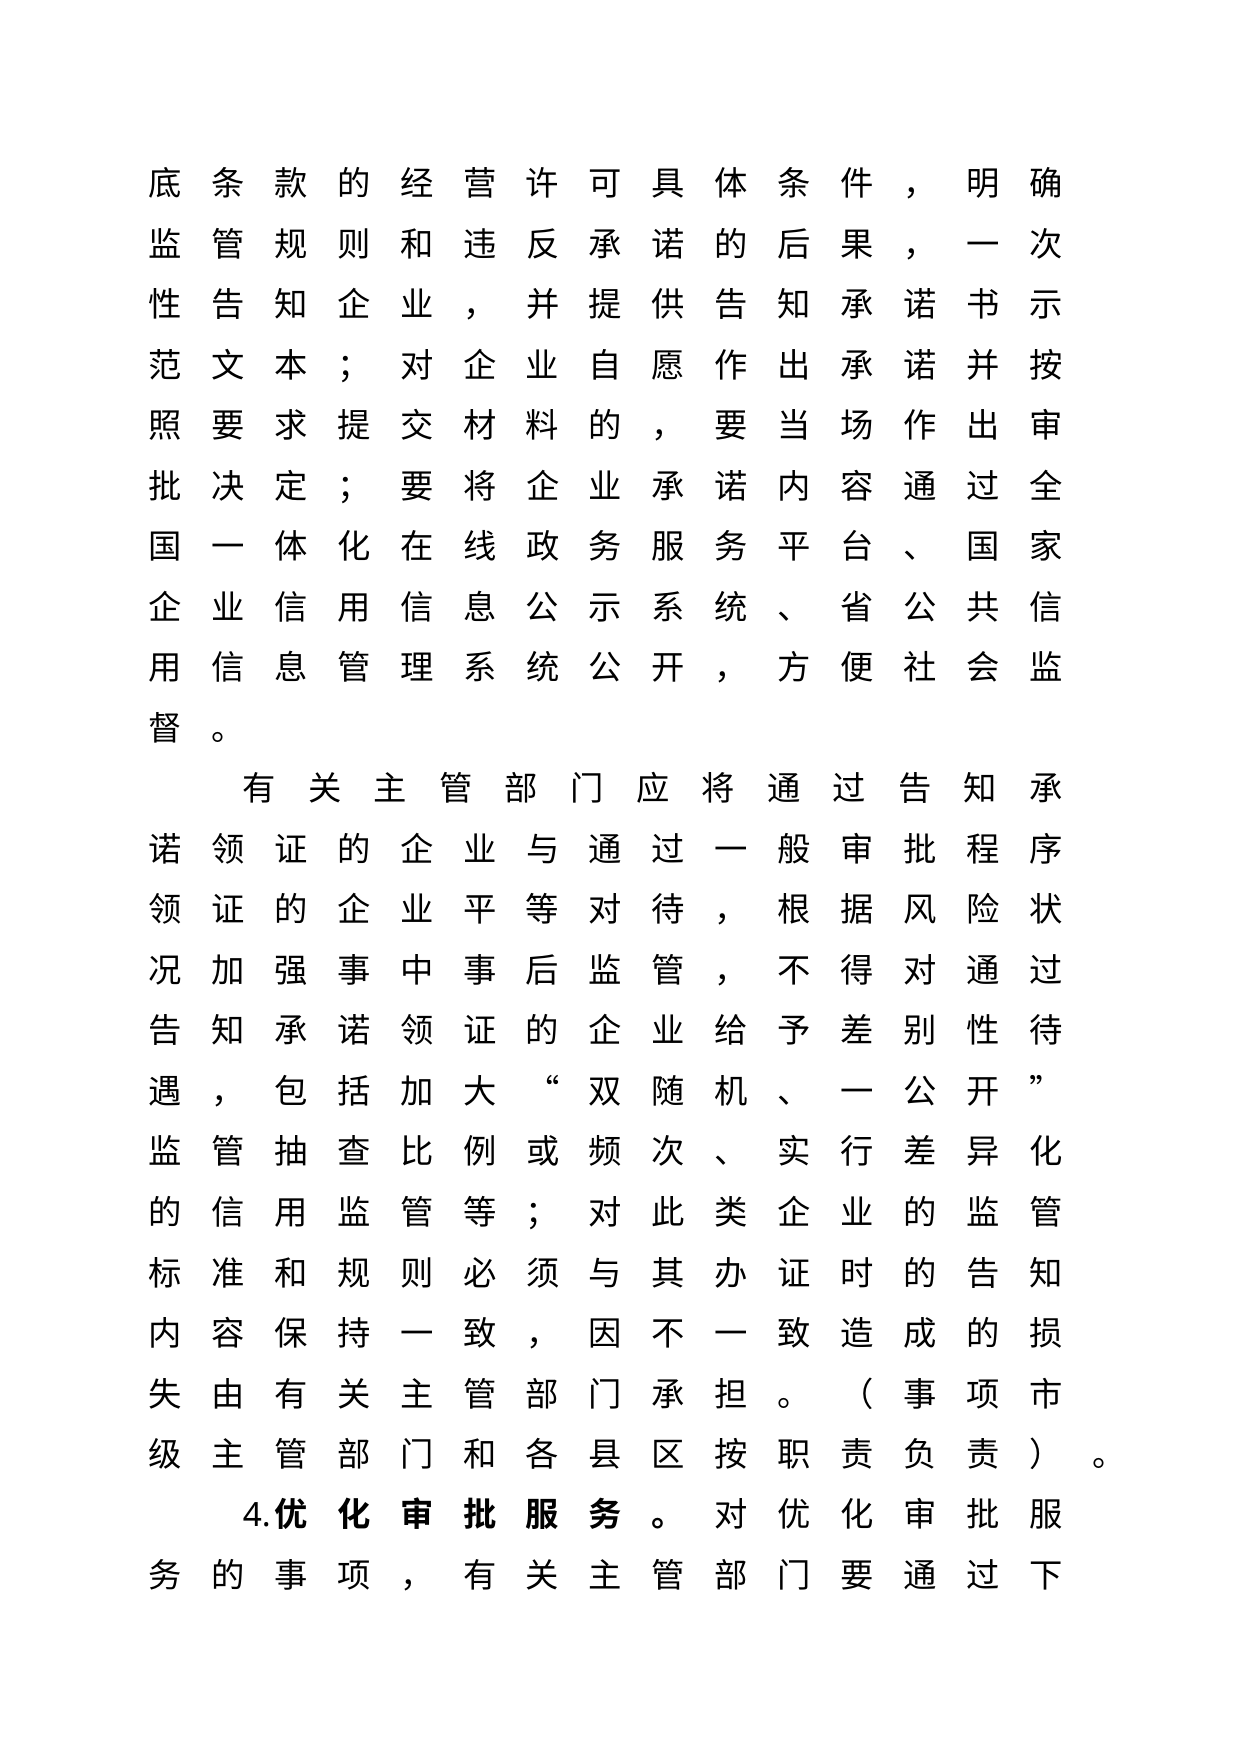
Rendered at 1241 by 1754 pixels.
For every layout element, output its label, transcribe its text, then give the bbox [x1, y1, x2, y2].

text 有关主管部门应将通过告知承诺领证的企业与通过一般审批程序领证的企业平等对待，根据风险状况加强事中事后监管，不得对通过告知承诺领证的企业给予差别性待遇，包括加大“双随机、一公开”监管抽查比例或频次、实行差异化的信用监管等；对此类企业的监管标准和规则必须与其办证时的告知内容保持一致，因不一致造成的损失由有关主管部门承担。（事项市级主管部门和各县区按职责负责）。 [148, 756, 1092, 1482]
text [148, 151, 1092, 756]
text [148, 1482, 1092, 1603]
